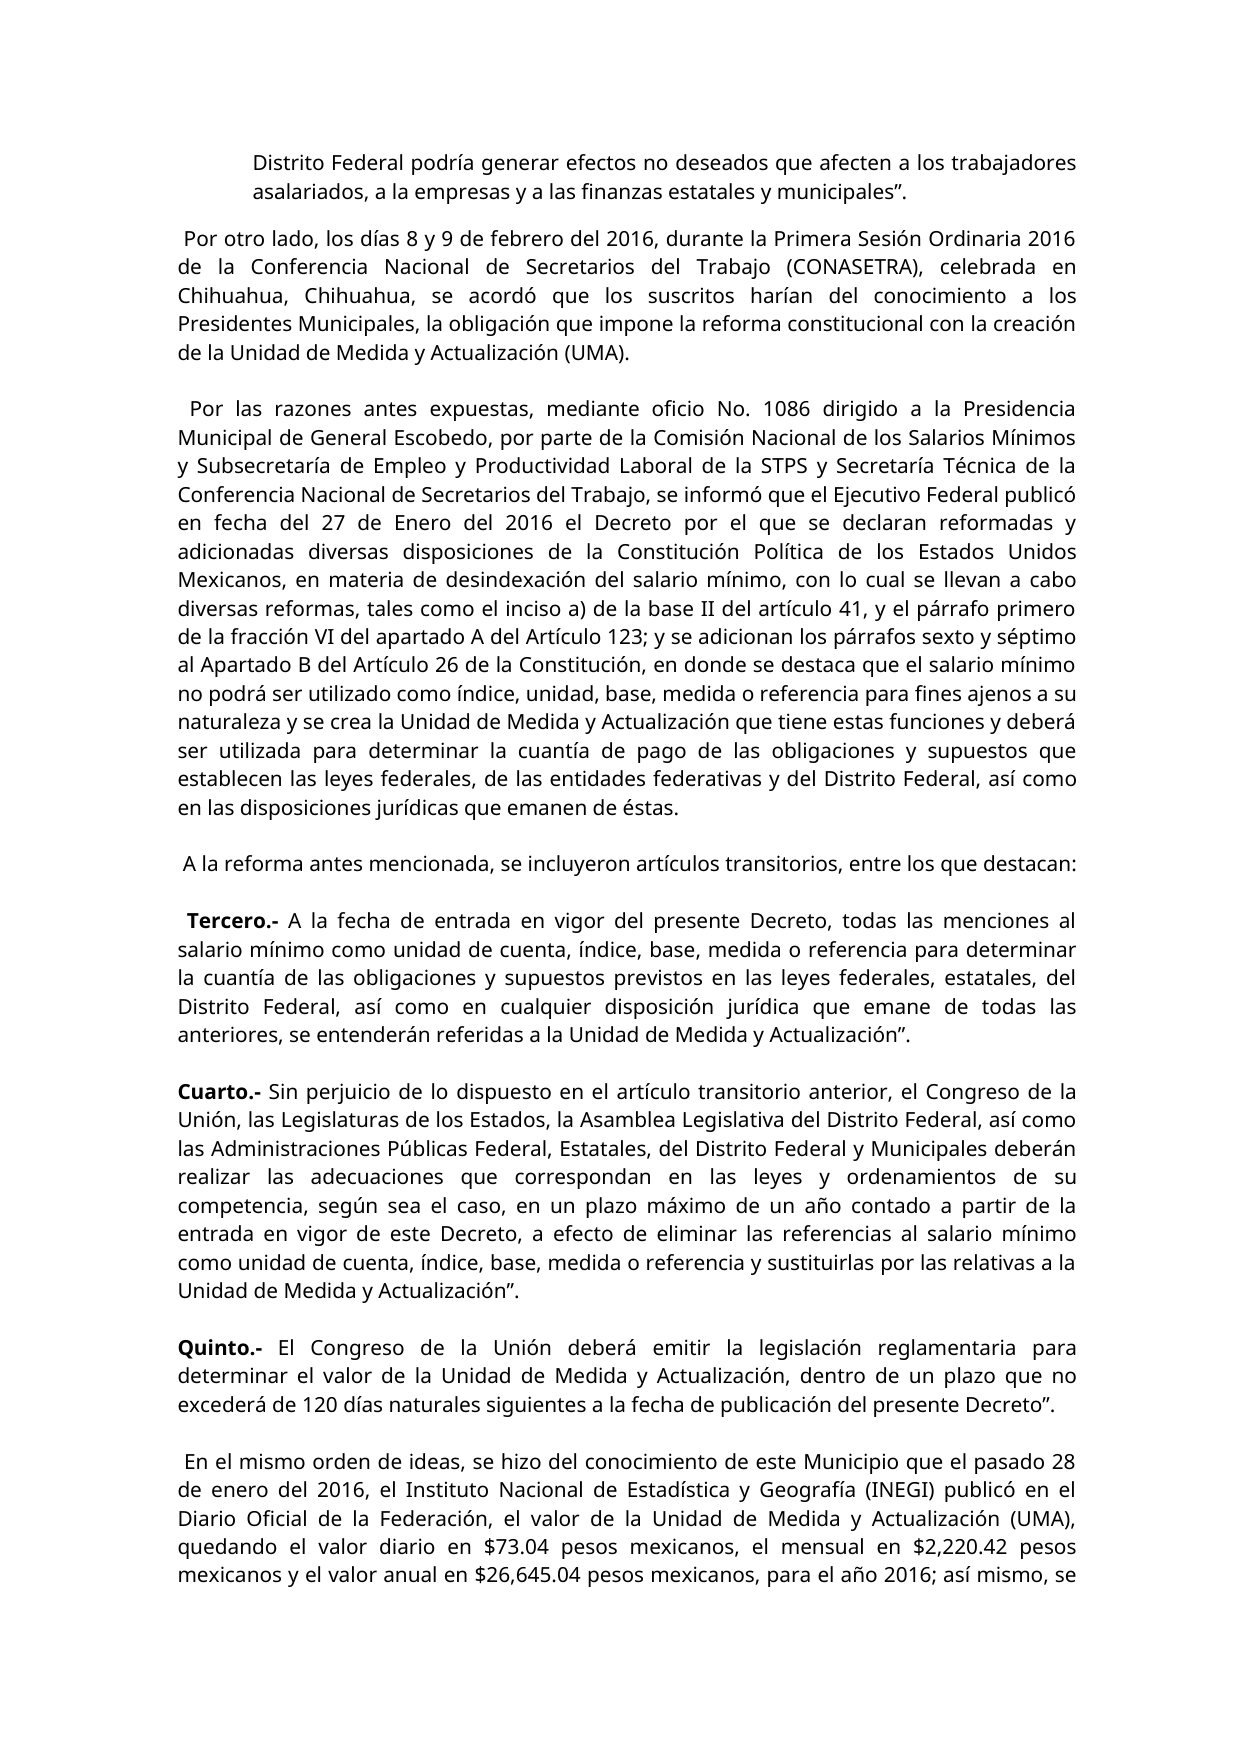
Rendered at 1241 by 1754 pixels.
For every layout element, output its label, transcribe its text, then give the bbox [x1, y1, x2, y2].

text Por las razones antes expuestas, mediante oficio No. 1086 dirigido a la Presidencia Municipal de General Escobedo, por parte de la Comisión Nacional de los Salarios Mínimos y Subsecretaría de Empleo y Productividad Laboral de la STPS y Secretaría Técnica de la Conferencia Nacional de Secretarios del Trabajo, se informó que el Ejecutivo Federal publicó en fecha del 27 de Enero del 2016 el Decreto por el que se declaran reformadas y adicionadas diversas disposiciones de la Constitución Política de los Estados Unidos Mexicanos, en materia de desindexación del salario mínimo, con lo cual se llevan a cabo diversas reformas, tales como el inciso a) de la base II del artículo 41, y el párrafo primero de la fracción VI del apartado A del Artículo 123; y se adicionan los párrafos sexto y séptimo al Apartado B del Artículo 26 de la Constitución, en donde se destaca que el salario mínimo no podrá ser utilizado como índice, unidad, base, medida o referencia para fines ajenos a su naturaleza y se crea la Unidad de Medida y Actualización que tiene estas funciones y deberá ser utilizada para determinar la cuantía de pago de las obligaciones y supuestos que establecen las leyes federales, de las entidades federativas y del Distrito Federal, así como en las disposiciones jurídicas que emanen de éstas. [177, 394, 1078, 821]
text Por otro lado, los días 8 y 9 de febrero del 2016, durante la Primera Sesión Ordinaria 2016 de la Conferencia Nacional de Secretarios del Trabajo (CONASETRA), celebrada en Chihuahua, Chihuahua, se acordó que los suscritos harían del conocimiento a los Presidentes Municipales, la obligación que impone la reforma constitucional con la creación de la Unidad de Medida y Actualización (UMA). [177, 224, 1078, 366]
text Quinto.- El Congreso de la Unión deberá emitir la legislación reglamentaria para determinar el valor de la Unidad de Medida y Actualización, dentro de un plazo que no excederá de 120 días naturales siguientes a la fecha de publicación del presente Decreto”. [177, 1333, 1078, 1418]
text Cuarto.- Sin perjuicio de lo dispuesto en el artículo transitorio anterior, el Congreso de la Unión, las Legislaturas de los Estados, la Asamblea Legislativa del Distrito Federal, así como las Administraciones Públicas Federal, Estatales, del Distrito Federal y Municipales deberán realizar las adecuaciones que correspondan en las leyes y ordenamientos de su competencia, según sea el caso, en un plazo máximo de un año contado a partir de la entrada en vigor de este Decreto, a efecto de eliminar las referencias al salario mínimo como unidad de cuenta, índice, base, medida o referencia y sustituirlas por las relativas a la Unidad de Medida y Actualización”. [177, 1077, 1078, 1304]
text Tercero.- A la fecha de entrada en vigor del presente Decreto, todas las menciones al salario mínimo como unidad de cuenta, índice, base, medida o referencia para determinar la cuantía de las obligaciones y supuestos previstos en las leyes federales, estatales, del Distrito Federal, así como en cualquier disposición jurídica que emane de todas las anteriores, se entenderán referidas a la Unidad de Medida y Actualización”. [177, 906, 1078, 1049]
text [177, 1447, 1078, 1589]
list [215, 148, 1078, 206]
text A la reforma antes mencionada, se incluyeron artículos transitorios, entre los que destacan: [177, 849, 1078, 878]
